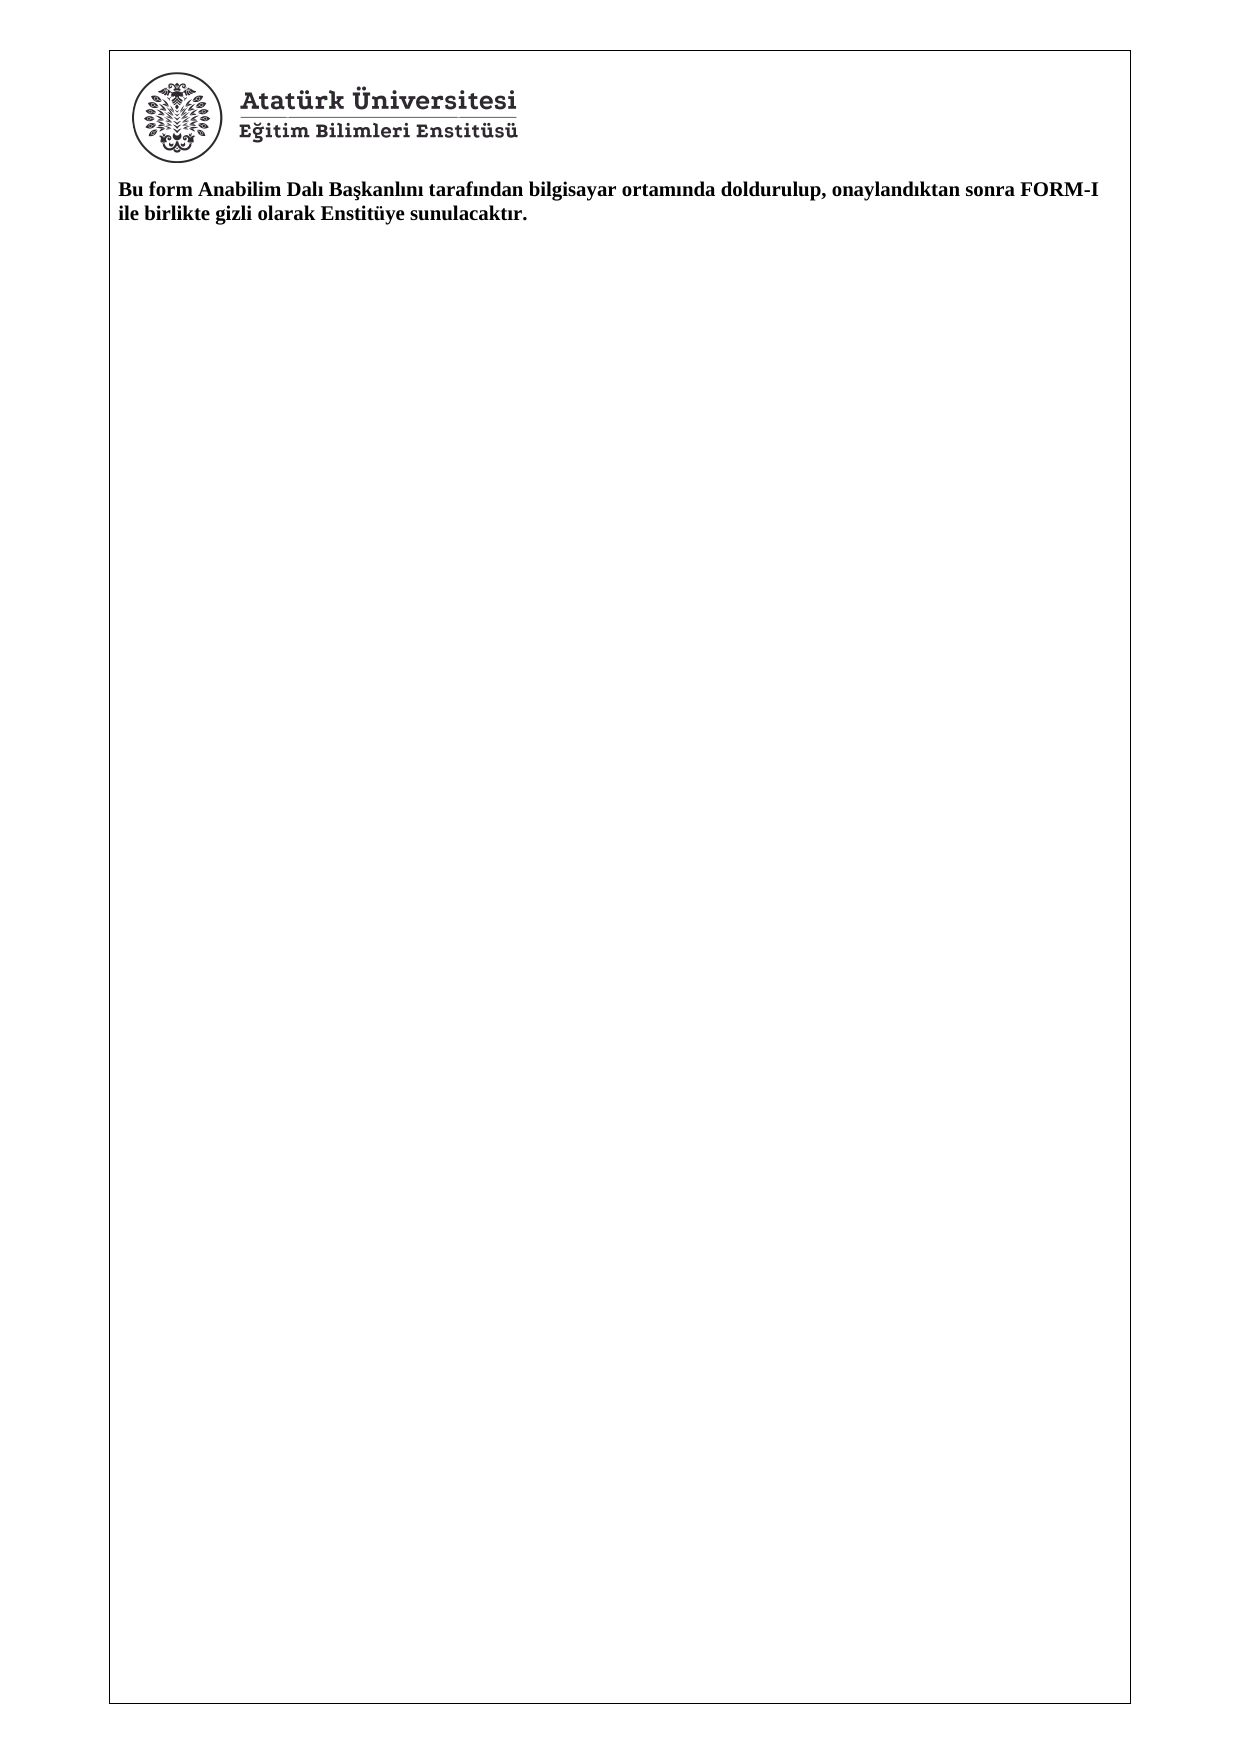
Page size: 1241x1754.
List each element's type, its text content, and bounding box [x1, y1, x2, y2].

picture [118, 59, 532, 177]
text Bu form Anabilim Dalı Başkanlını tarafından bilgisayar ortamında doldurulup, onaylandıktan sonra FORM-I ile birlikte gizli olarak Enstitüye sunulacaktır. [118, 177, 1122, 225]
